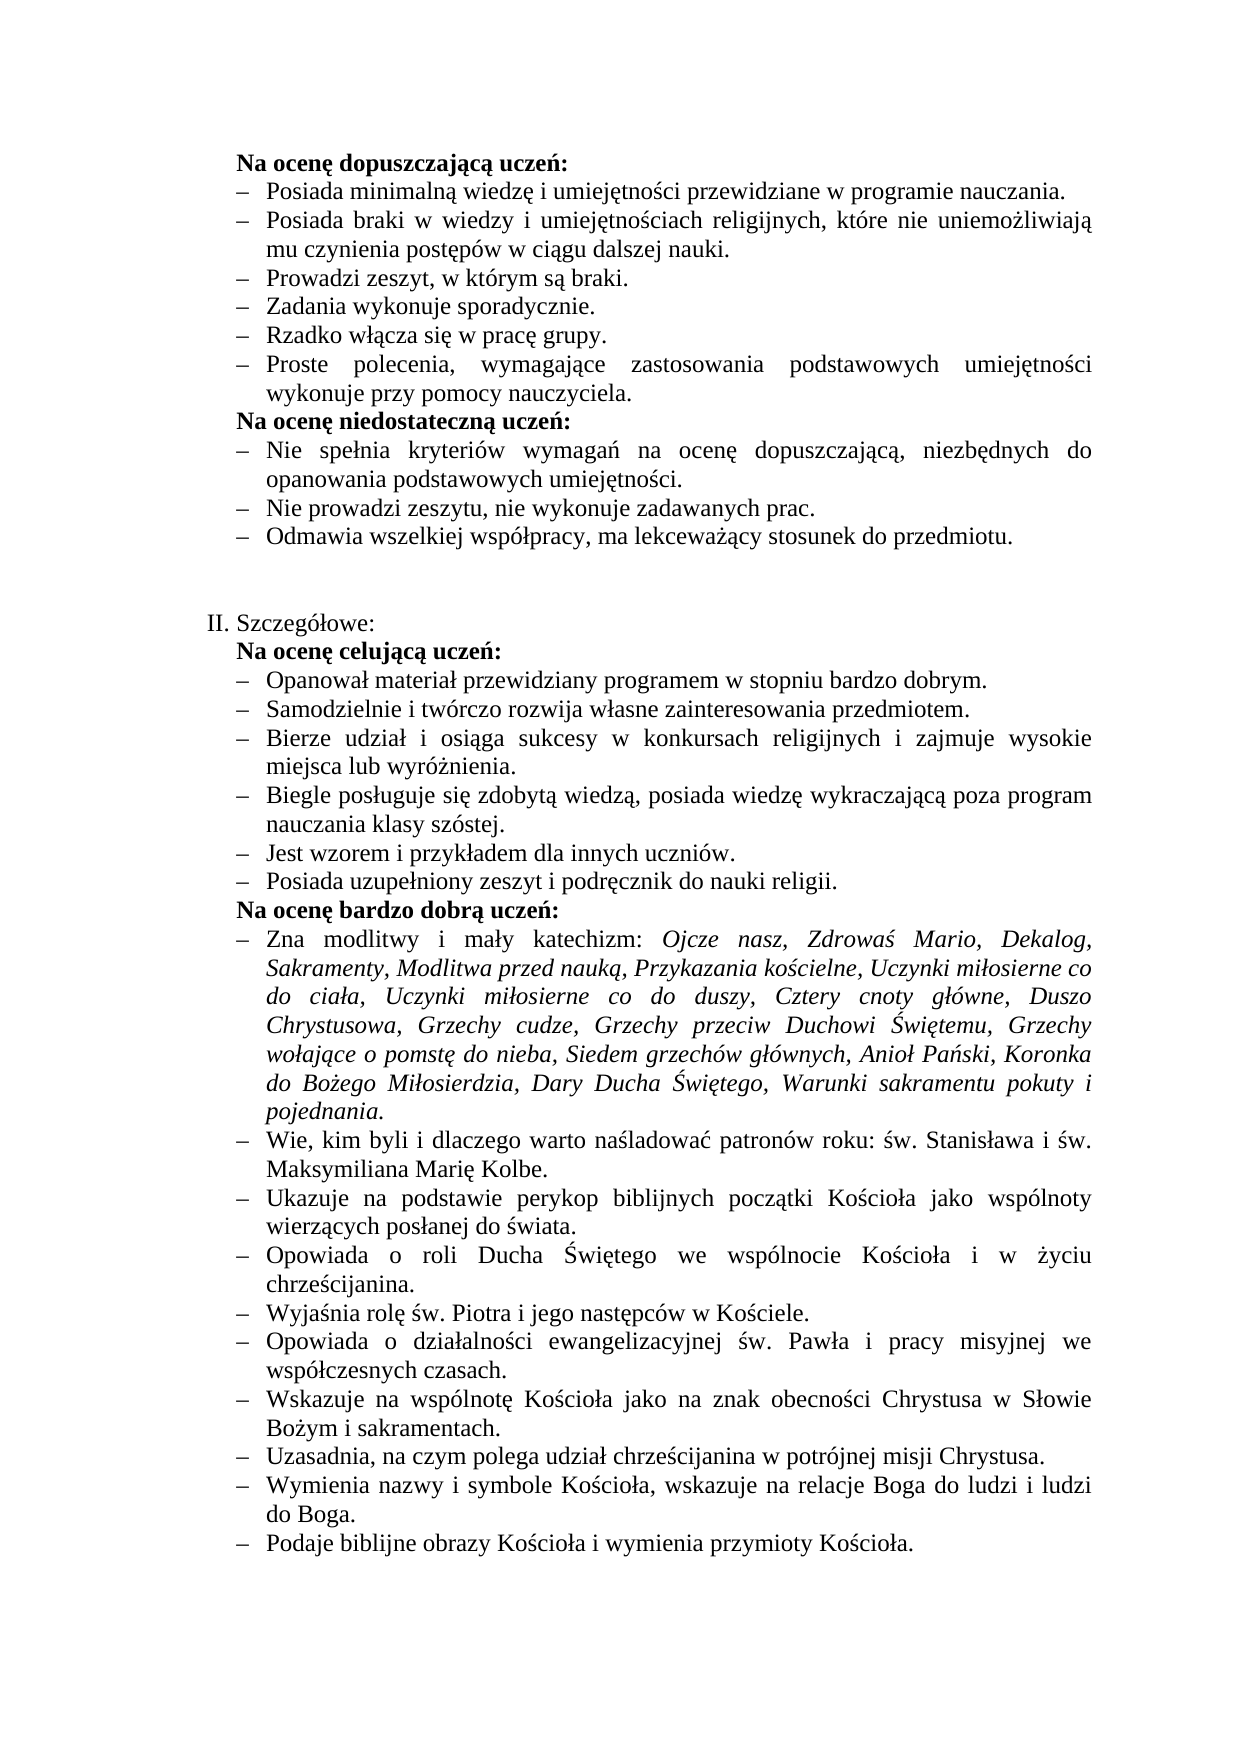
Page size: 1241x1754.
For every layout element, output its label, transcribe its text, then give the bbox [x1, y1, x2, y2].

text – Uzasadnia, na czym polega udział chrześcijanina w potrójnej misji Chrystusa. [236, 1441, 1093, 1470]
text – Zna modlitwy i mały katechizm: Ojcze nasz, Zdrowaś Mario, Dekalog, Sakramenty, Modlitwa przed nauką, Przykazania kościelne, Uczynki miłosierne co do ciała, Uczynki miłosierne co do duszy, Cztery cnoty główne, Duszo Chrystusowa, Grzechy cudze, Grzechy przeciw Duchowi Świętemu, Grzechy wołające o pomstę do nieba, Siedem grzechów głównych, Anioł Pański, Koronka do Bożego Miłosierdzia, Dary Ducha Świętego, Warunki sakramentu pokuty i pojednania. [236, 924, 1093, 1125]
text – Posiada minimalną wiedzę i umiejętności przewidziane w programie nauczania. [236, 176, 1093, 205]
text – Proste polecenia, wymagające zastosowania podstawowych umiejętności wykonuje przy pomocy nauczyciela. [236, 349, 1093, 406]
text – Posiada braki w wiedzy i umiejętnościach religijnych, które nie uniemożliwiają mu czynienia postępów w ciągu dalszej nauki. [236, 205, 1093, 263]
text – Rzadko włącza się w pracę grupy. [236, 320, 1093, 349]
text Na ocenę niedostateczną uczeń: [236, 406, 1093, 435]
text – Wskazuje na wspólnotę Kościoła jako na znak obecności Chrystusa w Słowie Bożym i sakramentach. [236, 1384, 1093, 1441]
text – Jest wzorem i przykładem dla innych uczniów. [236, 838, 1093, 866]
text – Wie, kim byli i dlaczego warto naśladować patronów roku: św. Stanisława i św. Maksymiliana Marię Kolbe. [236, 1125, 1093, 1183]
text – Nie spełnia kryteriów wymagań na ocenę dopuszczającą, niezbędnych do opanowania podstawowych umiejętności. [236, 435, 1093, 493]
text – Opowiada o działalności ewangelizacyjnej św. Pawła i pracy misyjnej we współczesnych czasach. [236, 1326, 1093, 1384]
text – Wyjaśnia rolę św. Piotra i jego następców w Kościele. [236, 1298, 1093, 1326]
text – Nie prowadzi zeszytu, nie wykonuje zadawanych prac. [236, 493, 1093, 521]
text – Bierze udział i osiąga sukcesy w konkursach religijnych i zajmuje wysokie miejsca lub wyróżnienia. [236, 723, 1093, 780]
text – Zadania wykonuje sporadycznie. [236, 291, 1093, 320]
text Na ocenę dopuszczającą uczeń: [236, 148, 1093, 176]
text Na ocenę bardzo dobrą uczeń: [236, 895, 1093, 924]
text – Prowadzi zeszyt, w którym są braki. [236, 263, 1093, 291]
text – Opanował materiał przewidziany programem w stopniu bardzo dobrym. [236, 665, 1093, 694]
text Na ocenę celującą uczeń: [236, 636, 1093, 665]
text II. Szczegółowe: [207, 608, 1093, 636]
text – Opowiada o roli Ducha Świętego we wspólnocie Kościoła i w życiu chrześcijanina. [236, 1240, 1093, 1298]
text – Posiada uzupełniony zeszyt i podręcznik do nauki religii. [236, 866, 1093, 895]
text – Samodzielnie i twórczo rozwija własne zainteresowania przedmiotem. [236, 694, 1093, 723]
text – Odmawia wszelkiej współpracy, ma lekceważący stosunek do przedmiotu. [236, 521, 1093, 550]
text – Biegle posługuje się zdobytą wiedzą, posiada wiedzę wykraczającą poza program nauczania klasy szóstej. [236, 780, 1093, 838]
text – Ukazuje na podstawie perykop biblijnych początki Kościoła jako wspólnoty wierzących posłanej do świata. [236, 1183, 1093, 1240]
text – Podaje biblijne obrazy Kościoła i wymienia przymioty Kościoła. [236, 1528, 1093, 1556]
text – Wymienia nazwy i symbole Kościoła, wskazuje na relacje Boga do ludzi i ludzi do Boga. [236, 1470, 1093, 1528]
